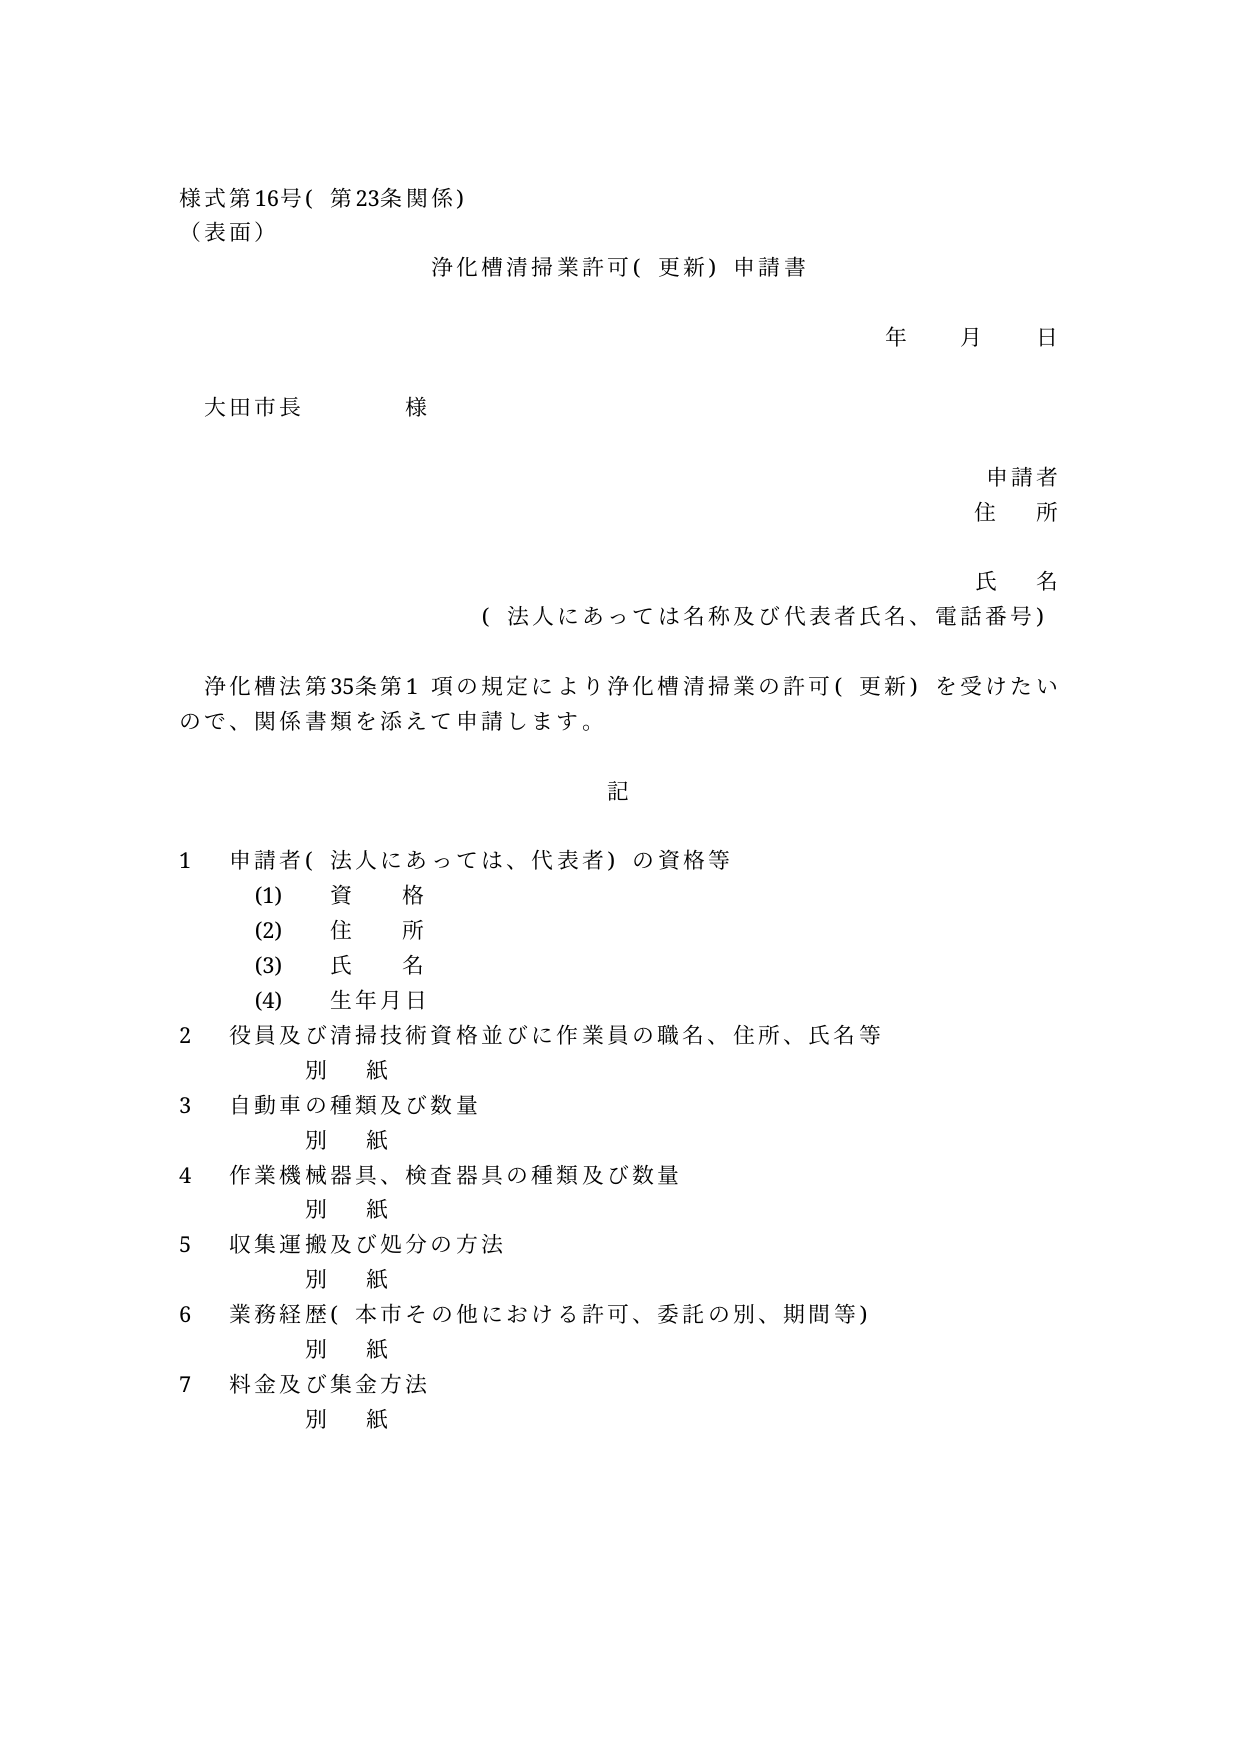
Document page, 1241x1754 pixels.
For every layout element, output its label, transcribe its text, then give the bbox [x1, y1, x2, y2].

text 別紙 [179, 1191, 1061, 1226]
text 住所 [179, 493, 1061, 528]
text 別紙 [179, 1121, 1061, 1156]
text 別紙 [179, 1261, 1061, 1296]
text 大田市長 様 [179, 388, 1061, 423]
text （表面） [179, 214, 1061, 249]
text (1) 資格 [179, 877, 1061, 912]
text 2 役員及び清掃技術資格並びに作業員の職名、住所、氏名等 [179, 1017, 1061, 1051]
text 浄化槽法第35条第1項の規定により浄化槽清掃業の許可(更新)を受けたいので、関係書類を添えて申請します。 [179, 668, 1061, 737]
text 4 作業機械器具、検査器具の種類及び数量 [179, 1156, 1061, 1191]
text (2) 住所 [179, 912, 1061, 947]
text 様式第16号(第23条関係) [179, 179, 1061, 214]
text 1 申請者(法人にあっては、代表者)の資格等 [179, 842, 1061, 877]
text 年 月 日 [179, 319, 1061, 353]
text 別紙 [179, 1331, 1061, 1366]
text 3 自動車の種類及び数量 [179, 1086, 1061, 1121]
text (4) 生年月日 [179, 982, 1061, 1017]
text (法人にあっては名称及び代表者氏名、電話番号) [179, 598, 1061, 633]
text (3) 氏名 [179, 947, 1061, 982]
text 別紙 [179, 1051, 1061, 1086]
text 浄化槽清掃業許可(更新)申請書 [179, 249, 1061, 284]
text 申請者 [179, 458, 1061, 493]
text 記 [179, 772, 1061, 807]
text 氏名 [179, 563, 1061, 598]
text 5 収集運搬及び処分の方法 [179, 1226, 1061, 1261]
text 7 料金及び集金方法 [179, 1366, 1061, 1400]
text 別紙 [179, 1400, 1061, 1435]
text 6 業務経歴(本市その他における許可、委託の別、期間等) [179, 1296, 1061, 1331]
